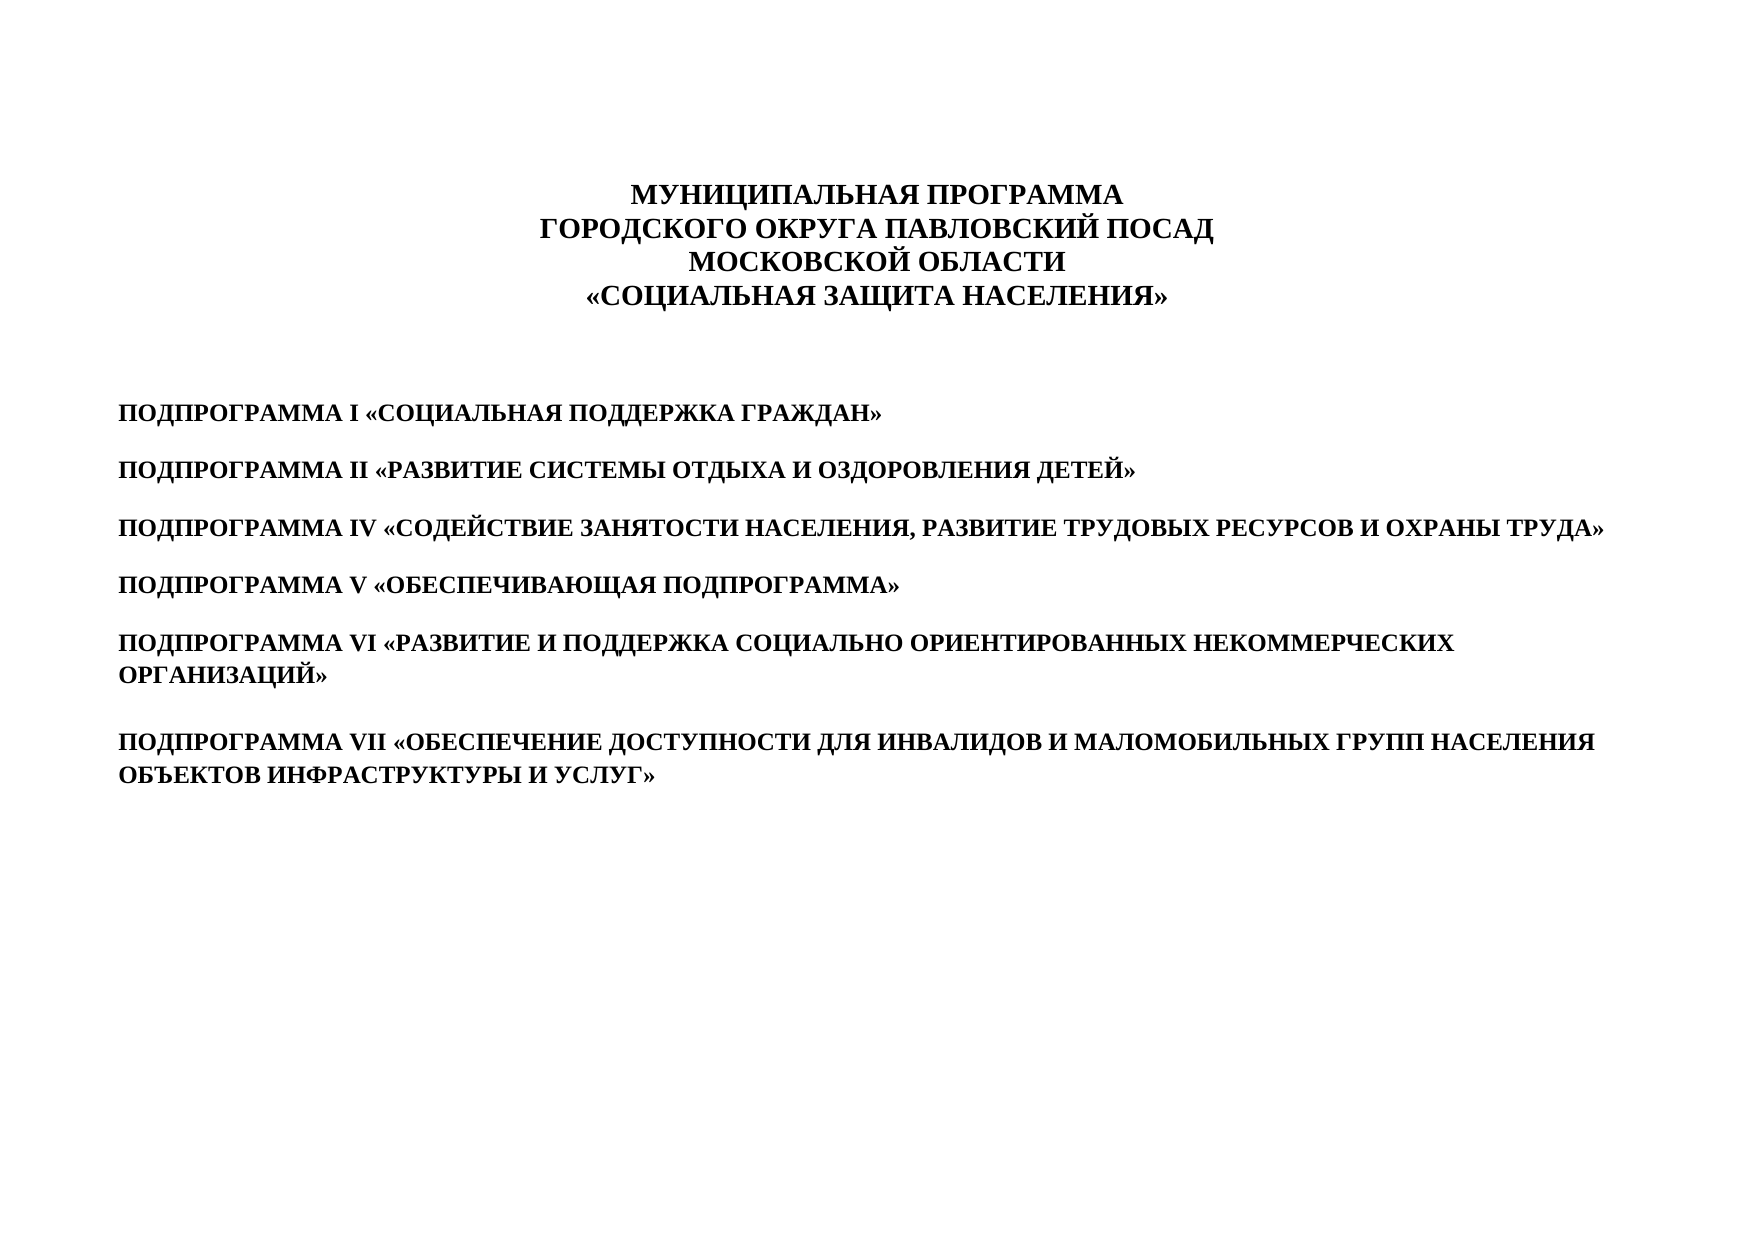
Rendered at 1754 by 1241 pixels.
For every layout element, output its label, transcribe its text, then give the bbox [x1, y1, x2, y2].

text ПОДПРОГРАММА VII «ОБЕСПЕЧЕНИЕ ДОСТУПНОСТИ ДЛЯ ИНВАЛИДОВ И МАЛОМОБИЛЬНЫХ ГРУПП НАСЕЛЕНИЯ ОБЪЕКТОВ ИНФРАСТРУКТУРЫ И УСЛУГ» [118, 727, 1636, 788]
text ПОДПРОГРАММА II «РАЗВИТИЕ СИСТЕМЫ ОТДЫХА И ОЗДОРОВЛЕНИЯ ДЕТЕЙ» [118, 455, 1636, 484]
text ПОДПРОГРАММА VI «РАЗВИТИЕ И ПОДДЕРЖКА СОЦИАЛЬНО ОРИЕНТИРОВАННЫХ НЕКОММЕРЧЕСКИХ ОРГАНИЗАЦИЙ» [118, 628, 1636, 689]
text ПОДПРОГРАММА IV «СОДЕЙСТВИЕ ЗАНЯТОСТИ НАСЕЛЕНИЯ, РАЗВИТИЕ ТРУДОВЫХ РЕСУРСОВ И ОХРАНЫ ТРУДА» [118, 513, 1636, 541]
text ПОДПРОГРАММА V «ОБЕСПЕЧИВАЮЩАЯ ПОДПРОГРАММА» [118, 570, 1636, 599]
text МУНИЦИПАЛЬНАЯ ПРОГРАММА [118, 177, 1636, 211]
text ГОРОДСКОГО ОКРУГА ПАВЛОВСКИЙ ПОСАД [118, 211, 1636, 244]
text «СОЦИАЛЬНАЯ ЗАЩИТА НАСЕЛЕНИЯ» [118, 278, 1636, 311]
text МОСКОВСКОЙ ОБЛАСТИ [118, 244, 1636, 278]
text ПОДПРОГРАММА I «СОЦИАЛЬНАЯ ПОДДЕРЖКА ГРАЖДАН» [118, 398, 1636, 426]
